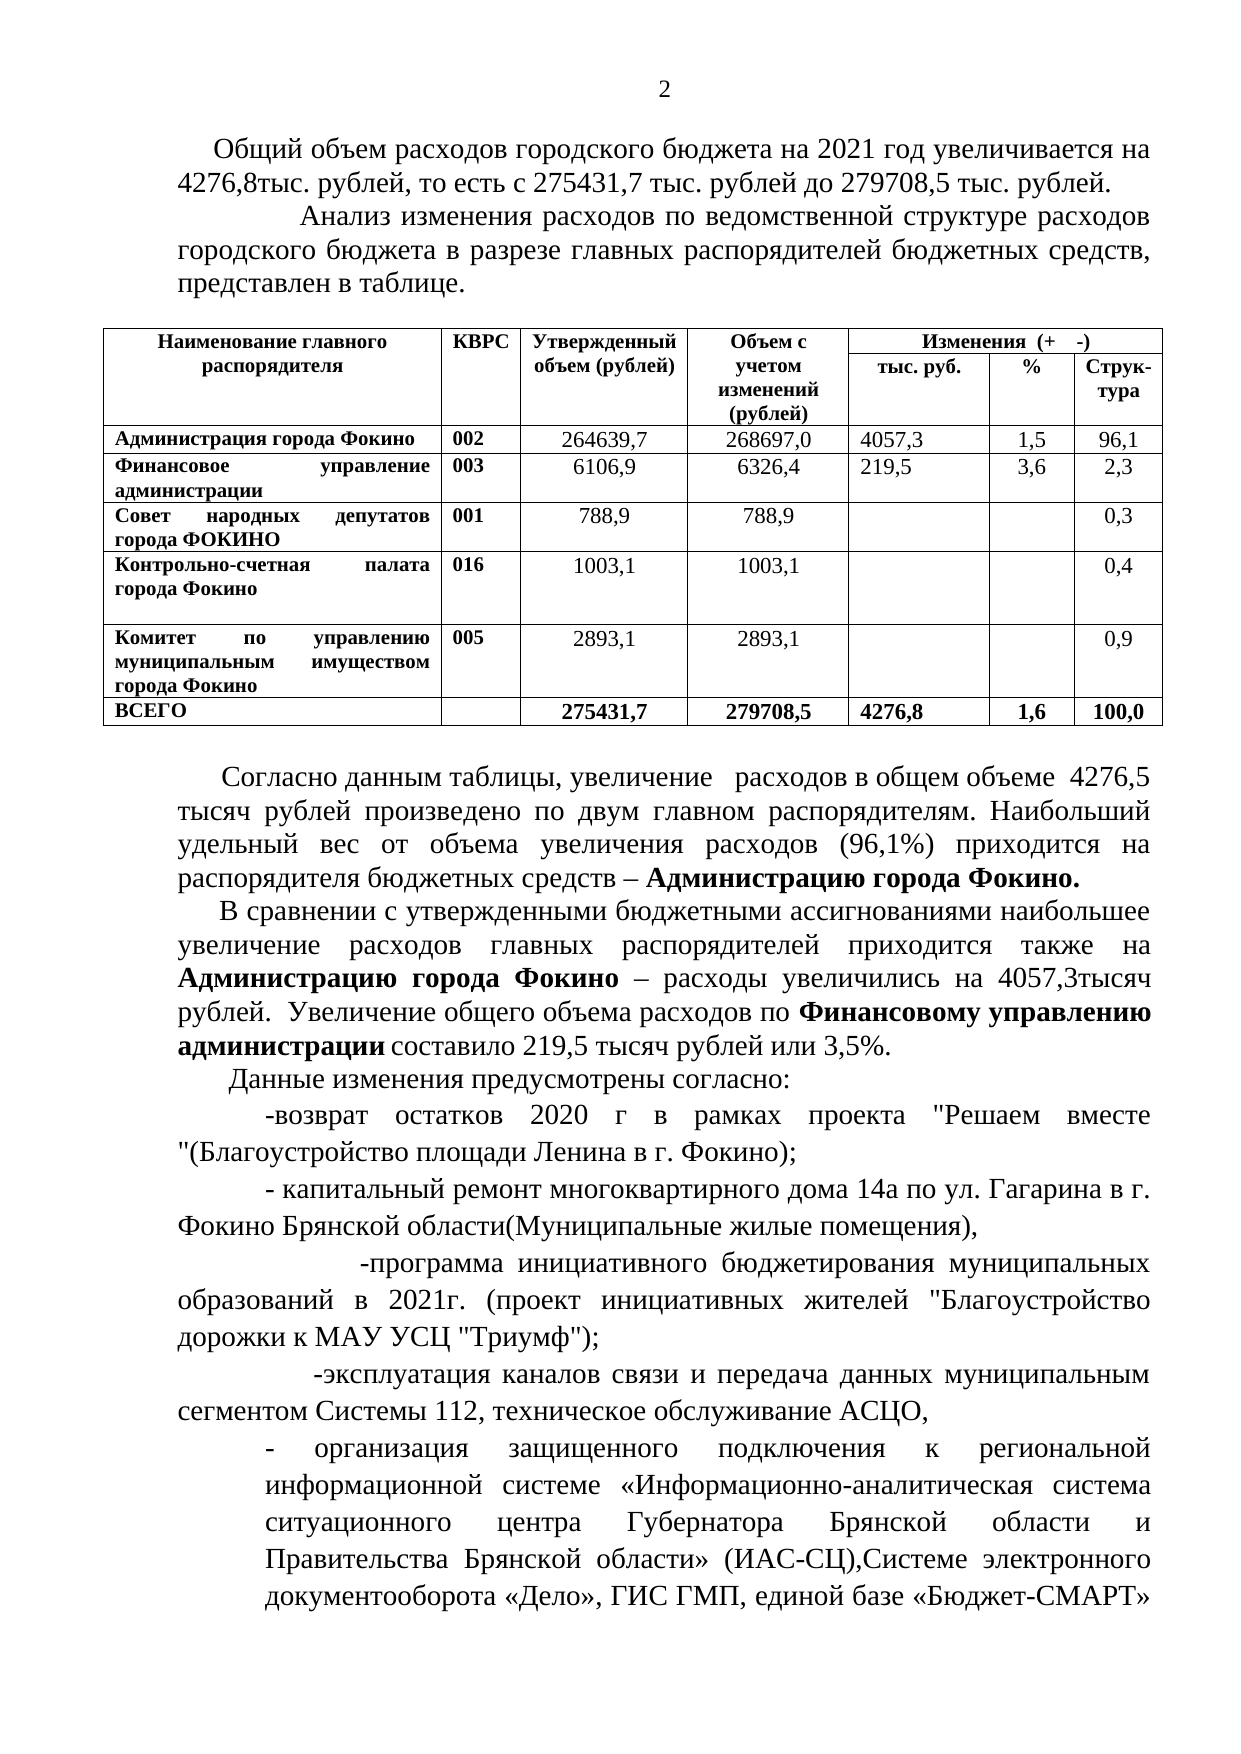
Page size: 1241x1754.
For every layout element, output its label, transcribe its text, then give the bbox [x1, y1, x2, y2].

table_cell [990, 625, 1074, 697]
table_cell Комитет по управлению муниципальным имуществом города Фокино [104, 625, 441, 697]
table_cell 0,3 [1075, 503, 1162, 551]
table_cell 003 [442, 454, 520, 502]
table_cell 279708,5 [688, 698, 848, 725]
table_cell 2,3 [1075, 454, 1162, 502]
table_cell 275431,7 [521, 698, 687, 725]
table_cell 268697,0 [688, 426, 848, 452]
table_cell 1,6 [990, 698, 1074, 725]
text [265, 1427, 1152, 1612]
table_cell 788,9 [521, 503, 687, 551]
table_cell 0,9 [1075, 625, 1162, 697]
table_cell 788,9 [688, 503, 848, 551]
table_cell 016 [442, 552, 520, 624]
table_header Наименование главного распорядителя [104, 329, 441, 425]
text -эксплуатация каналов связи и передача данных муниципальным сегментом Системы 112, техническое обслуживание АСЦО, [177, 1353, 1152, 1427]
table_cell [990, 552, 1074, 624]
table_cell 96,1 [1075, 426, 1162, 452]
table_cell 1003,1 [521, 552, 687, 624]
table_header КВРС [442, 329, 520, 425]
table_header Утвержденный объем (рублей) [521, 329, 687, 425]
table_cell тыс. руб. [849, 354, 989, 425]
table_cell [990, 503, 1074, 551]
table_header Изменения (+ -) [849, 329, 1162, 353]
text Общий объем расходов городского бюджета на 2021 год увеличивается на 4276,8тыс. рублей, то есть с 275431,7 тыс. рублей до 279708,5 тыс. рублей. [177, 131, 1152, 198]
text Данные изменения предусмотрены согласно: [177, 1061, 1152, 1095]
table_cell [849, 625, 989, 697]
table_cell 2893,1 [521, 625, 687, 697]
table_cell 4276,8 [849, 698, 989, 725]
text Анализ изменения расходов по ведомственной структуре расходов городского бюджета в разрезе главных распорядителей бюджетных средств, представлен в таблице. [177, 198, 1152, 299]
text В сравнении с утвержденными бюджетными ассигнованиями наибольшее увеличение расходов главных распорядителей приходится также на Администрацию города Фокино – расходы увеличились на 4057,3тысяч рублей. Увеличение общего объема расходов по Финансовому управлению администрации составило 219,5 тысяч рублей или 3,5%. [177, 893, 1152, 1061]
table_cell ВСЕГО [104, 698, 441, 725]
table_cell % [990, 354, 1074, 425]
table_cell Совет народных депутатов города ФОКИНО [104, 503, 441, 551]
table_cell 6326,4 [688, 454, 848, 502]
text - капитальный ремонт многоквартирного дома 14а по ул. Гагарина в г. Фокино Брянской области(Муниципальные жилые помещения), [177, 1169, 1152, 1243]
table_cell 3,6 [990, 454, 1074, 502]
table_cell 219,5 [849, 454, 989, 502]
table_cell [442, 698, 520, 725]
table_cell 1003,1 [688, 552, 848, 624]
table_cell 0,4 [1075, 552, 1162, 624]
table_header Объем с учетом изменений (рублей) [688, 329, 848, 425]
table_cell Струк- тура [1075, 354, 1162, 425]
table_cell 4057,3 [849, 426, 989, 452]
table_cell [849, 503, 989, 551]
table_cell [849, 552, 989, 624]
text Согласно данным таблицы, увеличение расходов в общем объеме 4276,5 тысяч рублей произведено по двум главном распорядителям. Наибольший удельный вес от объема увеличения расходов (96,1%) приходится на распорядителя бюджетных средств – Администрацию города Фокино. [177, 759, 1152, 893]
table_cell 264639,7 [521, 426, 687, 452]
table_cell Финансовое управление администрации [104, 454, 441, 502]
table_cell 001 [442, 503, 520, 551]
table_cell Контрольно-счетная палата города Фокино [104, 552, 441, 624]
text -программа инициативного бюджетирования муниципальных образований в 2021г. (проект инициативных жителей "Благоустройство дорожки к МАУ УСЦ "Триумф"); [177, 1243, 1152, 1353]
table_cell 1,5 [990, 426, 1074, 452]
table_cell Администрация города Фокино [104, 426, 441, 452]
table_cell 002 [442, 426, 520, 452]
table_cell 100,0 [1075, 698, 1162, 725]
table_cell 2893,1 [688, 625, 848, 697]
table_cell 6106,9 [521, 454, 687, 502]
text -возврат остатков 2020 г в рамках проекта "Решаем вместе "(Благоустройство площади Ленина в г. Фокино); [177, 1095, 1152, 1169]
table_cell 005 [442, 625, 520, 697]
